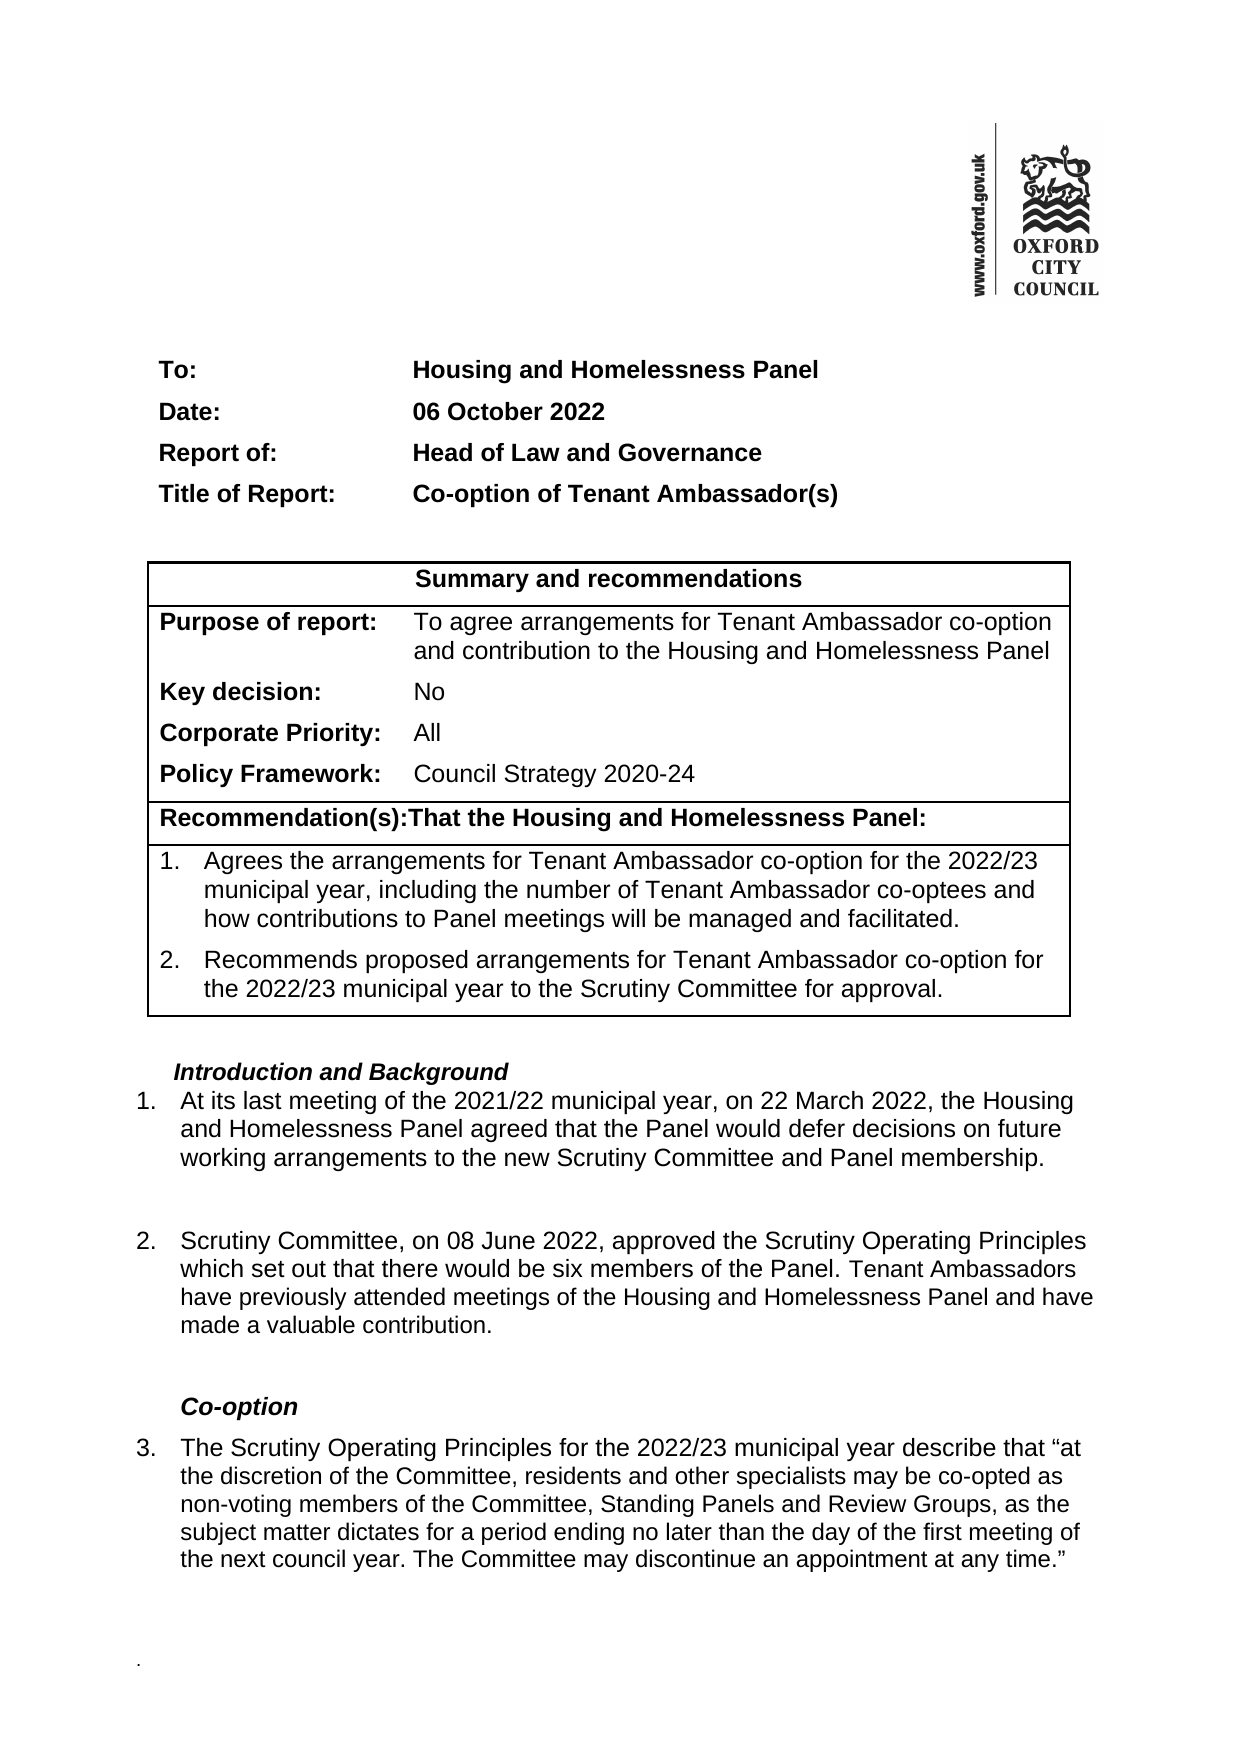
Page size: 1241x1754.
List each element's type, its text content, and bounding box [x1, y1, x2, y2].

table_cell 1. [149, 846, 192, 945]
table_header Housing and Homelessness Panel [401, 355, 1068, 396]
table_header Summary and recommendations [149, 564, 1069, 605]
table_cell All [402, 718, 1069, 759]
picture [966, 118, 1105, 302]
table_cell Head of Law and Governance [401, 438, 1068, 479]
table_cell No [402, 677, 1069, 718]
table_cell Agrees the arrangements for Tenant Ambassador co-option for the 2022/23 municipal year, including the number of Tenant Ambassador co-optees and how contributions to Panel meetings will be managed and facilitated. [193, 846, 1069, 945]
list At its last meeting of the 2021/22 municipal year, on 22 March 2022, the Housing and Homelessness Panel agreed that the Panel would defer decisions on future working arrangements to the new Scrutiny Committee and Panel membership. [136, 1086, 1104, 1172]
table_cell Policy Framework: [149, 759, 402, 801]
table_header To: [147, 355, 401, 396]
table_cell Corporate Priority: [149, 718, 402, 759]
table_cell Co-option of Tenant Ambassador(s) [401, 479, 1068, 520]
table_cell Council Strategy 2020-24 [402, 759, 1069, 801]
list The Scrutiny Operating Principles for the 2022/23 municipal year describe that “at the discretion of the Committee, residents and other specialists may be co-opted as non-voting members of the Committee, Standing Panels and Review Groups, as the subject matter dictates for a period ending no later than the day of the first meeting of the next council year. The Committee may discontinue an appointment at any time.” [136, 1433, 1104, 1573]
table_cell Purpose of report: [149, 607, 402, 677]
list Introduction and Background [173, 1058, 1104, 1086]
table_cell To agree arrangements for Tenant Ambassador co-option and contribution to the Housing and Homelessness Panel [402, 607, 1069, 677]
table_cell Date: [147, 396, 401, 438]
table_cell Recommends proposed arrangements for Tenant Ambassador co-option for the 2022/23 municipal year to the Scrutiny Committee for approval. [193, 945, 1069, 1015]
table_cell Title of Report: [147, 479, 401, 520]
table_cell Recommendation(s):That the Housing and Homelessness Panel: [149, 803, 1069, 844]
text Co-option [180, 1392, 1104, 1421]
table_cell 2. [149, 945, 192, 1015]
table_cell Report of: [147, 438, 401, 479]
list Scrutiny Committee, on 08 June 2022, approved the Scrutiny Operating Principles which set out that there would be six members of the Panel. Tenant Ambassadors have previously attended meetings of the Housing and Homelessness Panel and have made a valuable contribution. [136, 1226, 1104, 1338]
table_cell 06 October 2022 [401, 396, 1068, 438]
table_cell Key decision: [149, 677, 402, 718]
